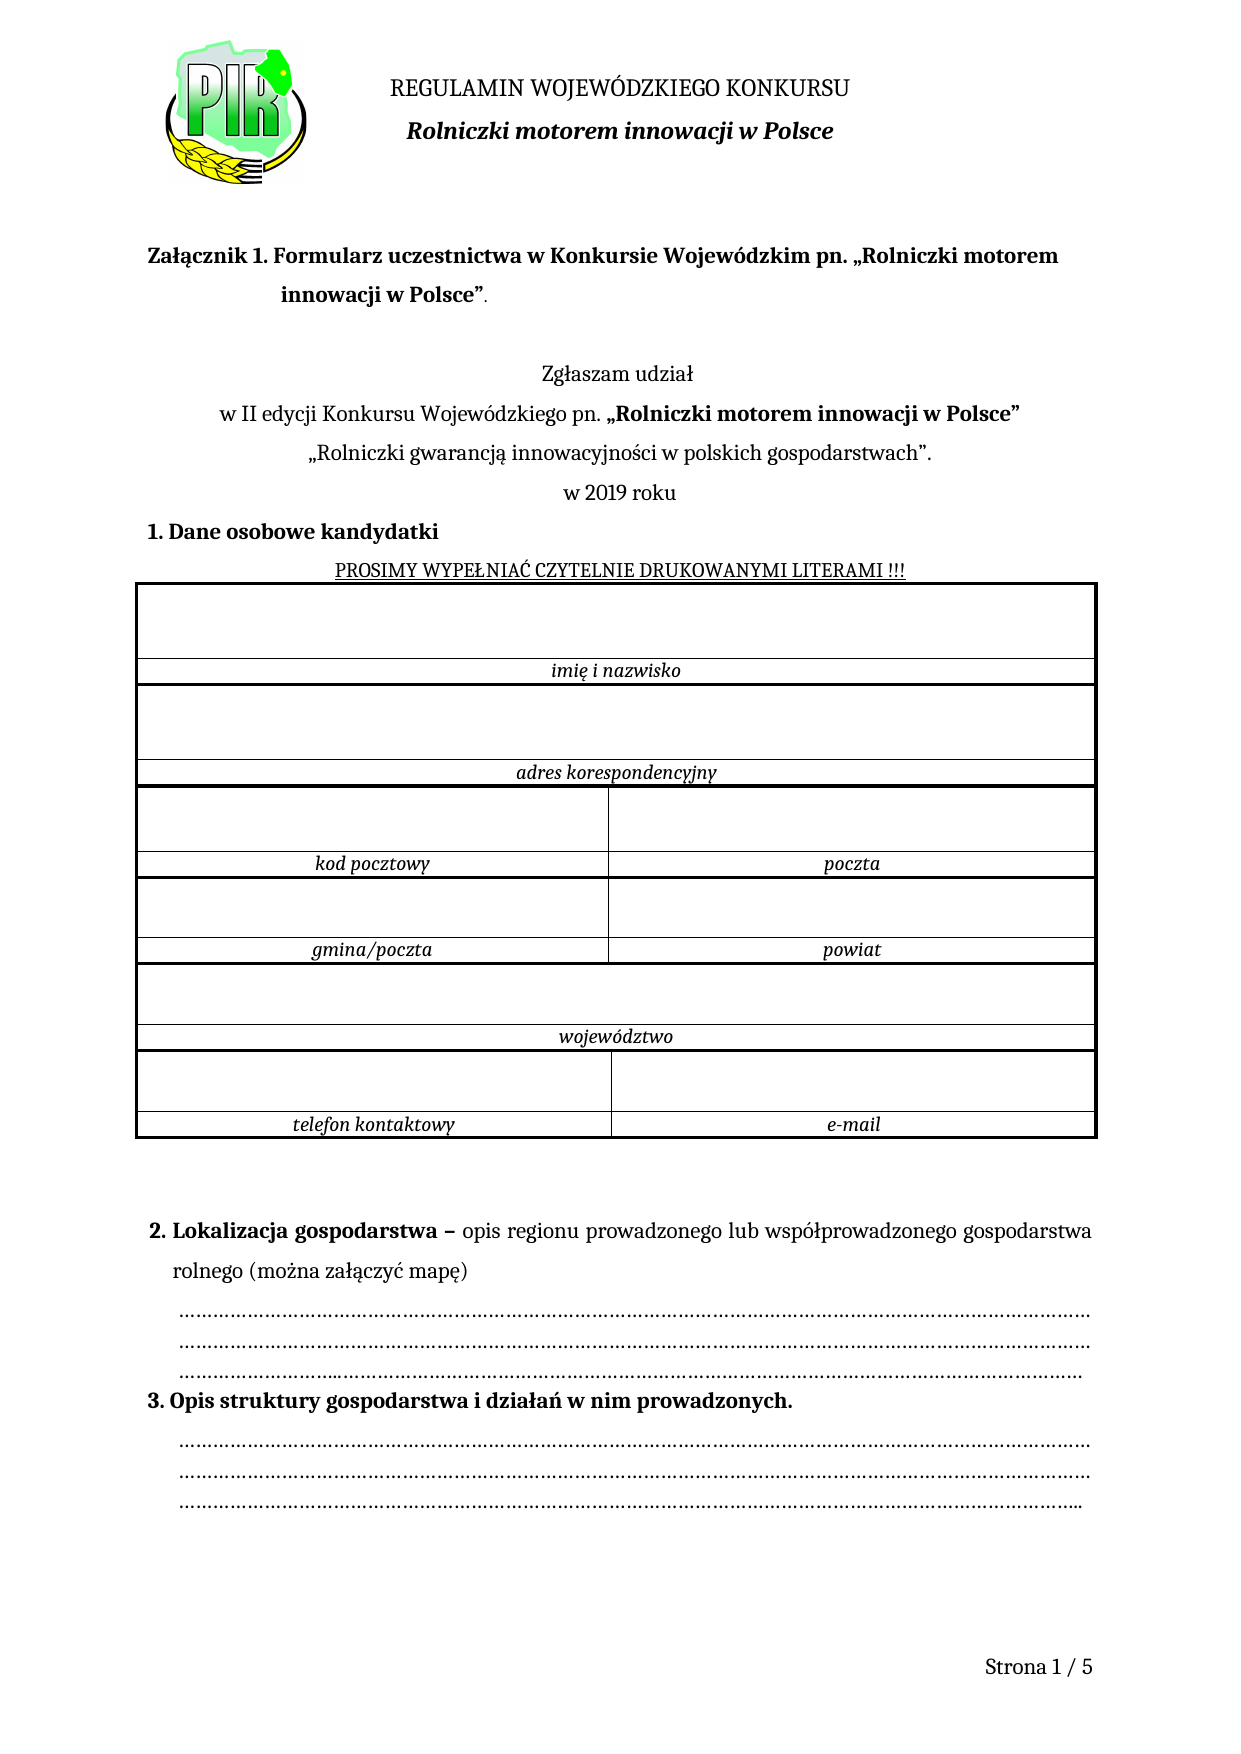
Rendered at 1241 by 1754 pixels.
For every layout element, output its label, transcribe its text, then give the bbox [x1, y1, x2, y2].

table_cell gmina/poczta [138, 938, 608, 962]
table_cell e-mail [612, 1112, 1094, 1136]
text 1. Dane osobowe kandydatki [148, 519, 1093, 545]
table_cell [138, 879, 608, 937]
table_cell imię i nazwisko [138, 659, 1094, 683]
table_header [138, 585, 1094, 658]
text 2. Lokalizacja gospodarstwa – opis regionu prowadzonego lub współprowadzonego gospodarstwa rolnego (można załączyć mapę) [149, 1218, 1093, 1284]
table_cell [612, 1052, 1094, 1111]
table_cell powiat [609, 938, 1094, 962]
text Zgłaszam udział w II edycji Konkursu Wojewódzkiego pn. „Rolniczki motorem innowacji w Polsce” [148, 361, 1093, 427]
text …………………………………………………………………………………………………………………………………………………………………………………………………………………………………………………………………………………………………………………………………………………………………………………………………………………………………….. [177, 1427, 1093, 1514]
table_cell poczta [609, 852, 1094, 876]
table_cell adres korespondencyjny [138, 760, 1094, 784]
table_cell [138, 788, 608, 851]
text …………………………………………………………………………………………………………………………………………………………………………………………………………………………………………………………………………………………………………………..………………………………………………………………………………………………………………… [177, 1297, 1093, 1384]
picture [165, 39, 307, 184]
text „Rolniczki gwarancją innowacyjności w polskich gospodarstwach”. [148, 440, 1093, 466]
text w 2019 roku [148, 479, 1093, 506]
table_cell telefon kontaktowy [138, 1112, 611, 1136]
text 3. Opis struktury gospodarstwa i działań w nim prowadzonych. [148, 1388, 1093, 1414]
table_cell [138, 965, 1094, 1023]
table_cell [609, 788, 1094, 851]
text PROSIMY WYPEŁNIAĆ CZYTELNIE DRUKOWANYMI LITERAMI !!! [148, 558, 1093, 582]
table_cell kod pocztowy [138, 852, 608, 876]
table_cell [138, 686, 1094, 759]
table_cell [609, 879, 1094, 937]
table_cell [138, 1052, 611, 1111]
table_cell województwo [138, 1025, 1094, 1048]
text Załącznik 1. Formularz uczestnictwa w Konkursie Wojewódzkim pn. „Rolniczki motorem innowacji w Polsce”. [148, 242, 1093, 308]
